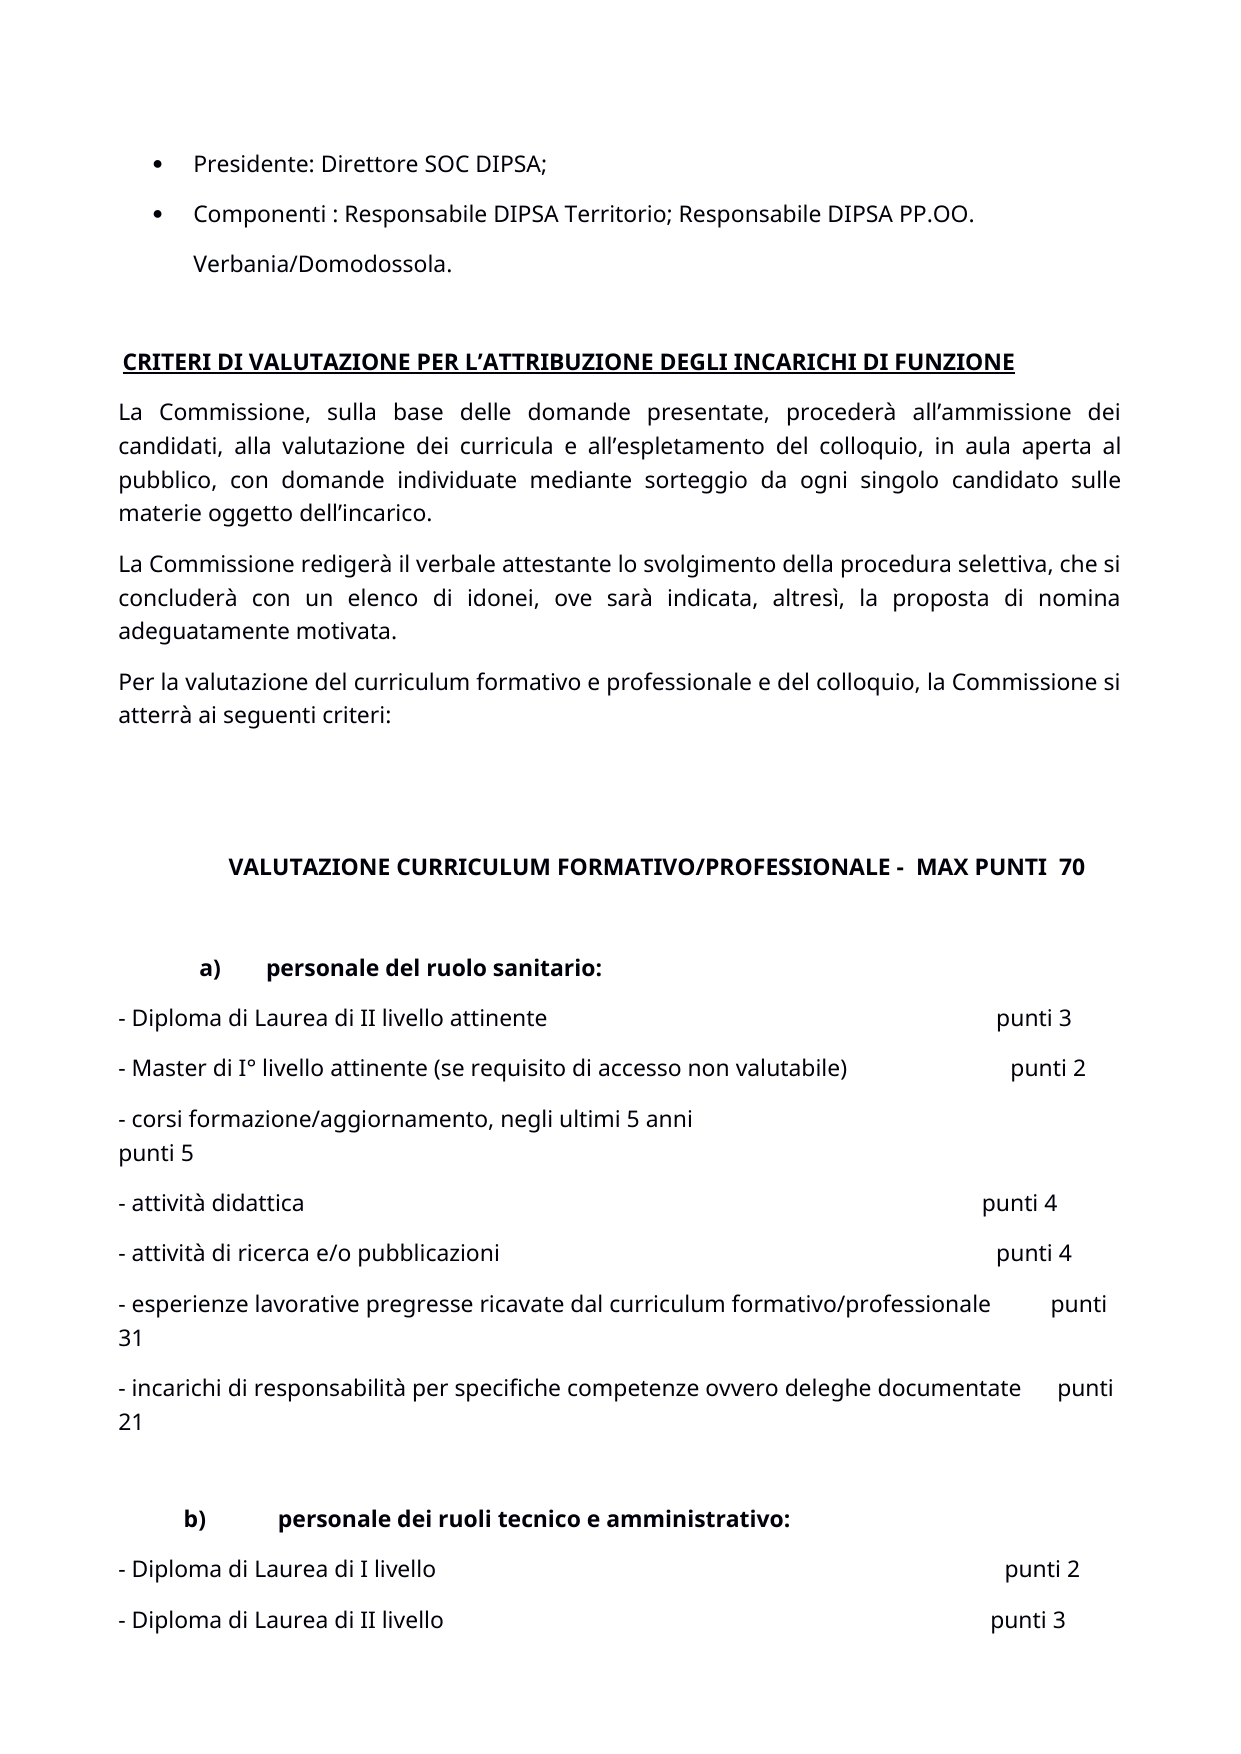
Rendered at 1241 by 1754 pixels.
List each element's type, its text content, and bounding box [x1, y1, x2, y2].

text - incarichi di responsabilità per specifiche competenze ovvero deleghe documentate punti 21 [118, 1372, 1122, 1437]
text - attività didattica punti 4 [118, 1187, 1122, 1218]
text - Diploma di Laurea di II livello attinente punti 3 [118, 1002, 1122, 1033]
text Per la valutazione del curriculum formativo e professionale e del colloquio, la Commissione si atterrà ai seguenti criteri: [118, 666, 1122, 731]
text b) personale dei ruoli tecnico e amministrativo: [118, 1503, 1122, 1534]
list Verbania/Domodossola. [187, 248, 1122, 280]
text CRITERI DI VALUTAZIONE PER L’ATTRIBUZIONE DEGLI INCARICHI DI FUNZIONE [122, 346, 1122, 377]
list Componenti : Responsabile DIPSA Territorio; Responsabile DIPSA PP.OO. [112, 198, 1122, 229]
list Presidente: Direttore SOC DIPSA; [112, 148, 1122, 179]
text La Commissione redigerà il verbale attestante lo svolgimento della procedura selettiva, che si concluderà con un elenco di idonei, ove sarà indicata, altresì, la proposta di nomina adeguatamente motivata. [118, 548, 1122, 647]
text La Commissione, sulla base delle domande presentate, procederà all’ammissione dei candidati, alla valutazione dei curricula e all’espletamento del colloquio, in aula aperta al pubblico, con domande individuate mediante sorteggio da ogni singolo candidato sulle materie oggetto dell’incarico. [118, 396, 1122, 529]
text - corsi formazione/aggiornamento, negli ultimi 5 anni punti 5 [118, 1103, 1122, 1168]
text - Diploma di Laurea di I livello punti 2 [118, 1553, 1122, 1585]
text - Diploma di Laurea di II livello punti 3 [118, 1604, 1122, 1635]
text a) personale del ruolo sanitario: [199, 952, 1122, 983]
text - esperienze lavorative pregresse ricavate dal curriculum formativo/professionale punti 31 [118, 1288, 1122, 1353]
subtitle VALUTAZIONE CURRICULUM FORMATIVO/PROFESSIONALE - MAX PUNTI 70 [124, 851, 1122, 882]
text - attività di ricerca e/o pubblicazioni punti 4 [118, 1237, 1122, 1269]
text - Master di I° livello attinente (se requisito di accesso non valutabile) punti 2 [118, 1052, 1122, 1084]
